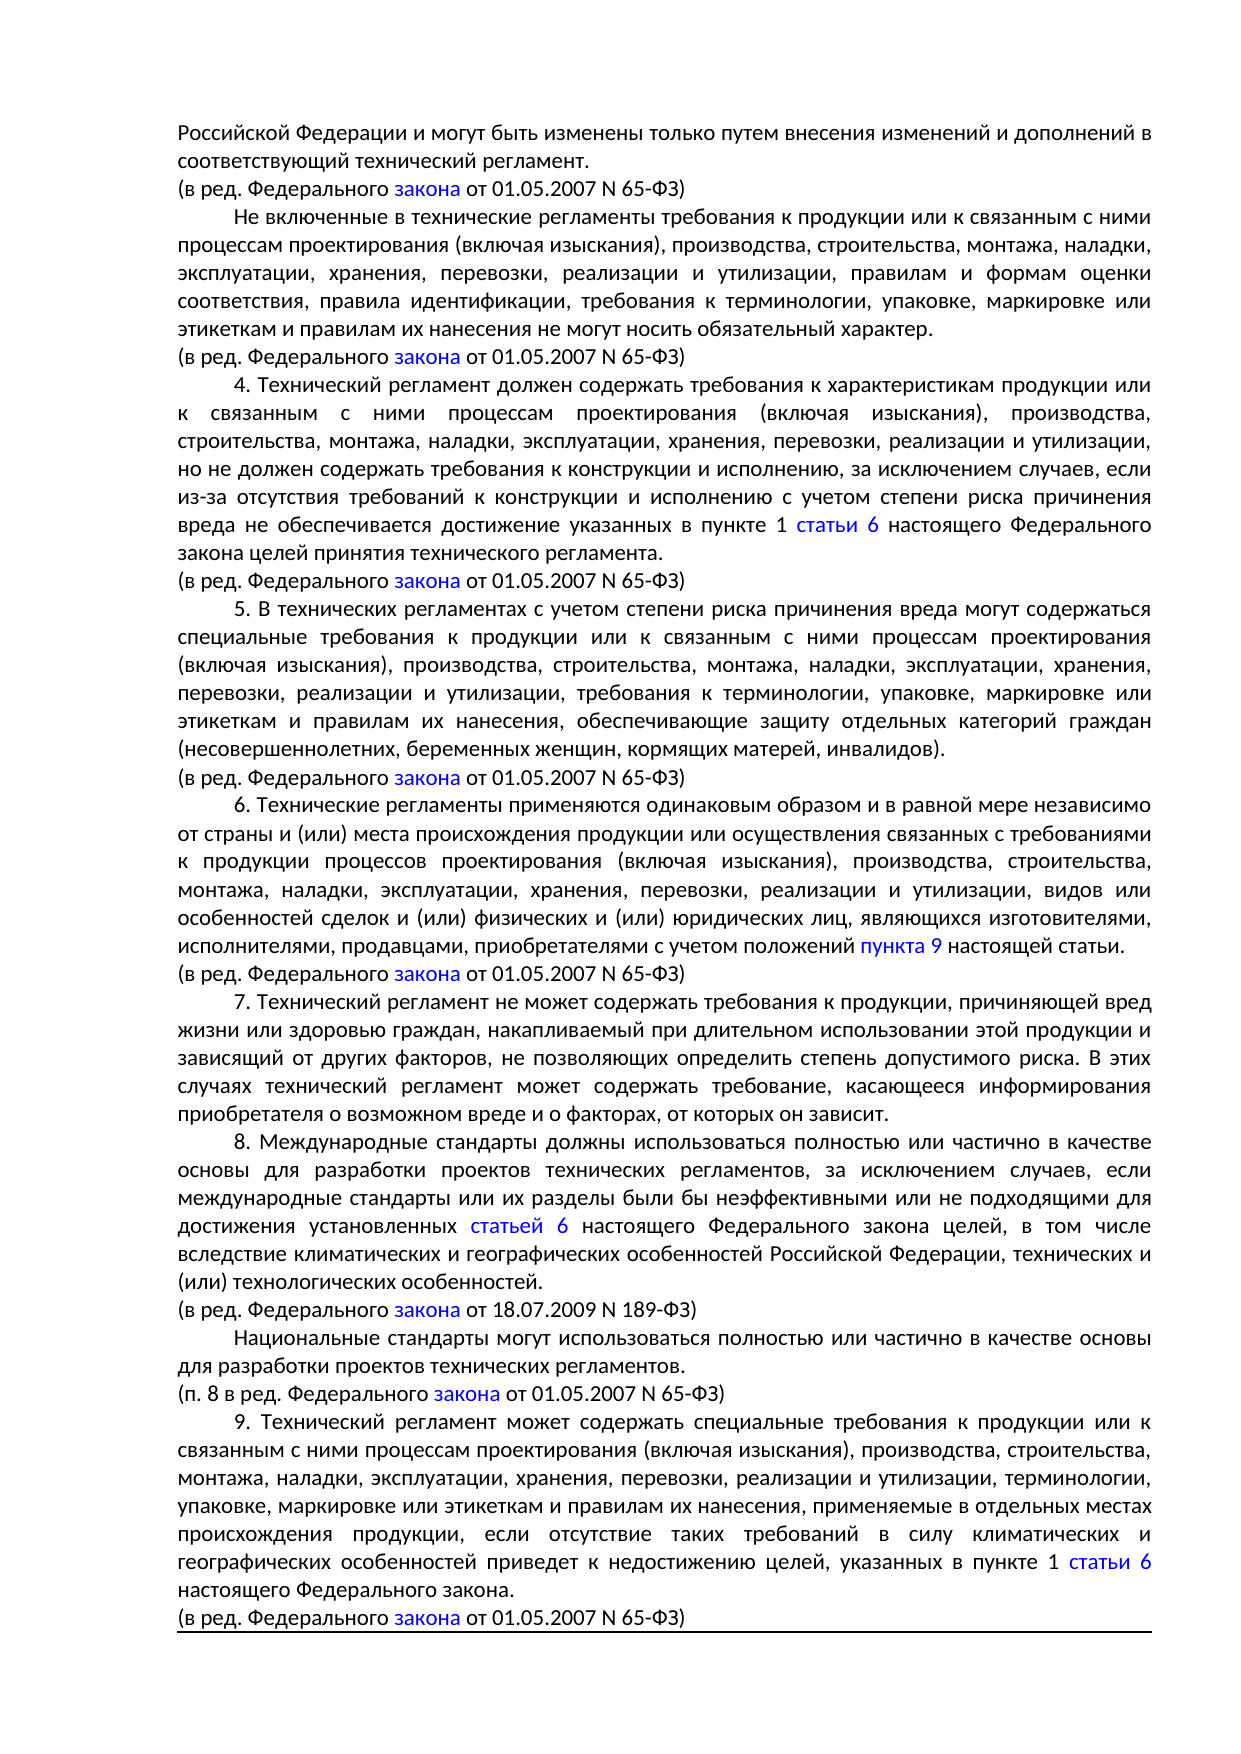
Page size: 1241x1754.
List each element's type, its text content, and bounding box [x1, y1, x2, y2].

text (в ред. Федерального закона от 01.05.2007 N 65-ФЗ) [177, 763, 1152, 791]
text (в ред. Федерального закона от 01.05.2007 N 65-ФЗ) [177, 566, 1152, 594]
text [177, 118, 1152, 174]
text (в ред. Федерального закона от 18.07.2009 N 189-ФЗ) [177, 1295, 1152, 1323]
text Не включенные в технические регламенты требования к продукции или к связанным с ними процессам проектирования (включая изыскания), производства, строительства, монтажа, наладки, эксплуатации, хранения, перевозки, реализации и утилизации, правилам и формам оценки соответствия, правила идентификации, требования к терминологии, упаковке, маркировке или этикеткам и правилам их нанесения не могут носить обязательный характер. [177, 202, 1152, 342]
text 7. Технический регламент не может содержать требования к продукции, причиняющей вред жизни или здоровью граждан, накапливаемый при длительном использовании этой продукции и зависящий от других факторов, не позволяющих определить степень допустимого риска. В этих случаях технический регламент может содержать требование, касающееся информирования приобретателя о возможном вреде и о факторах, от которых он зависит. [177, 987, 1152, 1127]
text (в ред. Федерального закона от 01.05.2007 N 65-ФЗ) [177, 959, 1152, 987]
text 9. Технический регламент может содержать специальные требования к продукции или к связанным с ними процессам проектирования (включая изыскания), производства, строительства, монтажа, наладки, эксплуатации, хранения, перевозки, реализации и утилизации, терминологии, упаковке, маркировке или этикеткам и правилам их нанесения, применяемые в отдельных местах происхождения продукции, если отсутствие таких требований в силу климатических и географических особенностей приведет к недостижению целей, указанных в пункте 1 статьи 6 настоящего Федерального закона. [177, 1407, 1152, 1603]
text (в ред. Федерального закона от 01.05.2007 N 65-ФЗ) [177, 342, 1152, 370]
text 4. Технический регламент должен содержать требования к характеристикам продукции или к связанным с ними процессам проектирования (включая изыскания), производства, строительства, монтажа, наладки, эксплуатации, хранения, перевозки, реализации и утилизации, но не должен содержать требования к конструкции и исполнению, за исключением случаев, если из-за отсутствия требований к конструкции и исполнению с учетом степени риска причинения вреда не обеспечивается достижение указанных в пункте 1 статьи 6 настоящего Федерального закона целей принятия технического регламента. [177, 370, 1152, 566]
text (п. 8 в ред. Федерального закона от 01.05.2007 N 65-ФЗ) [177, 1379, 1152, 1407]
text 5. В технических регламентах с учетом степени риска причинения вреда могут содержаться специальные требования к продукции или к связанным с ними процессам проектирования (включая изыскания), производства, строительства, монтажа, наладки, эксплуатации, хранения, перевозки, реализации и утилизации, требования к терминологии, упаковке, маркировке или этикеткам и правилам их нанесения, обеспечивающие защиту отдельных категорий граждан (несовершеннолетних, беременных женщин, кормящих матерей, инвалидов). [177, 594, 1152, 763]
text (в ред. Федерального закона от 01.05.2007 N 65-ФЗ) [177, 1603, 1152, 1631]
text Национальные стандарты могут использоваться полностью или частично в качестве основы для разработки проектов технических регламентов. [177, 1323, 1152, 1379]
text 8. Международные стандарты должны использоваться полностью или частично в качестве основы для разработки проектов технических регламентов, за исключением случаев, если международные стандарты или их разделы были бы неэффективными или не подходящими для достижения установленных статьей 6 настоящего Федерального закона целей, в том числе вследствие климатических и географических особенностей Российской Федерации, технических и (или) технологических особенностей. [177, 1127, 1152, 1295]
text (в ред. Федерального закона от 01.05.2007 N 65-ФЗ) [177, 174, 1152, 202]
text 6. Технические регламенты применяются одинаковым образом и в равной мере независимо от страны и (или) места происхождения продукции или осуществления связанных с требованиями к продукции процессов проектирования (включая изыскания), производства, строительства, монтажа, наладки, эксплуатации, хранения, перевозки, реализации и утилизации, видов или особенностей сделок и (или) физических и (или) юридических лиц, являющихся изготовителями, исполнителями, продавцами, приобретателями с учетом положений пункта 9 настоящей статьи. [177, 791, 1152, 959]
